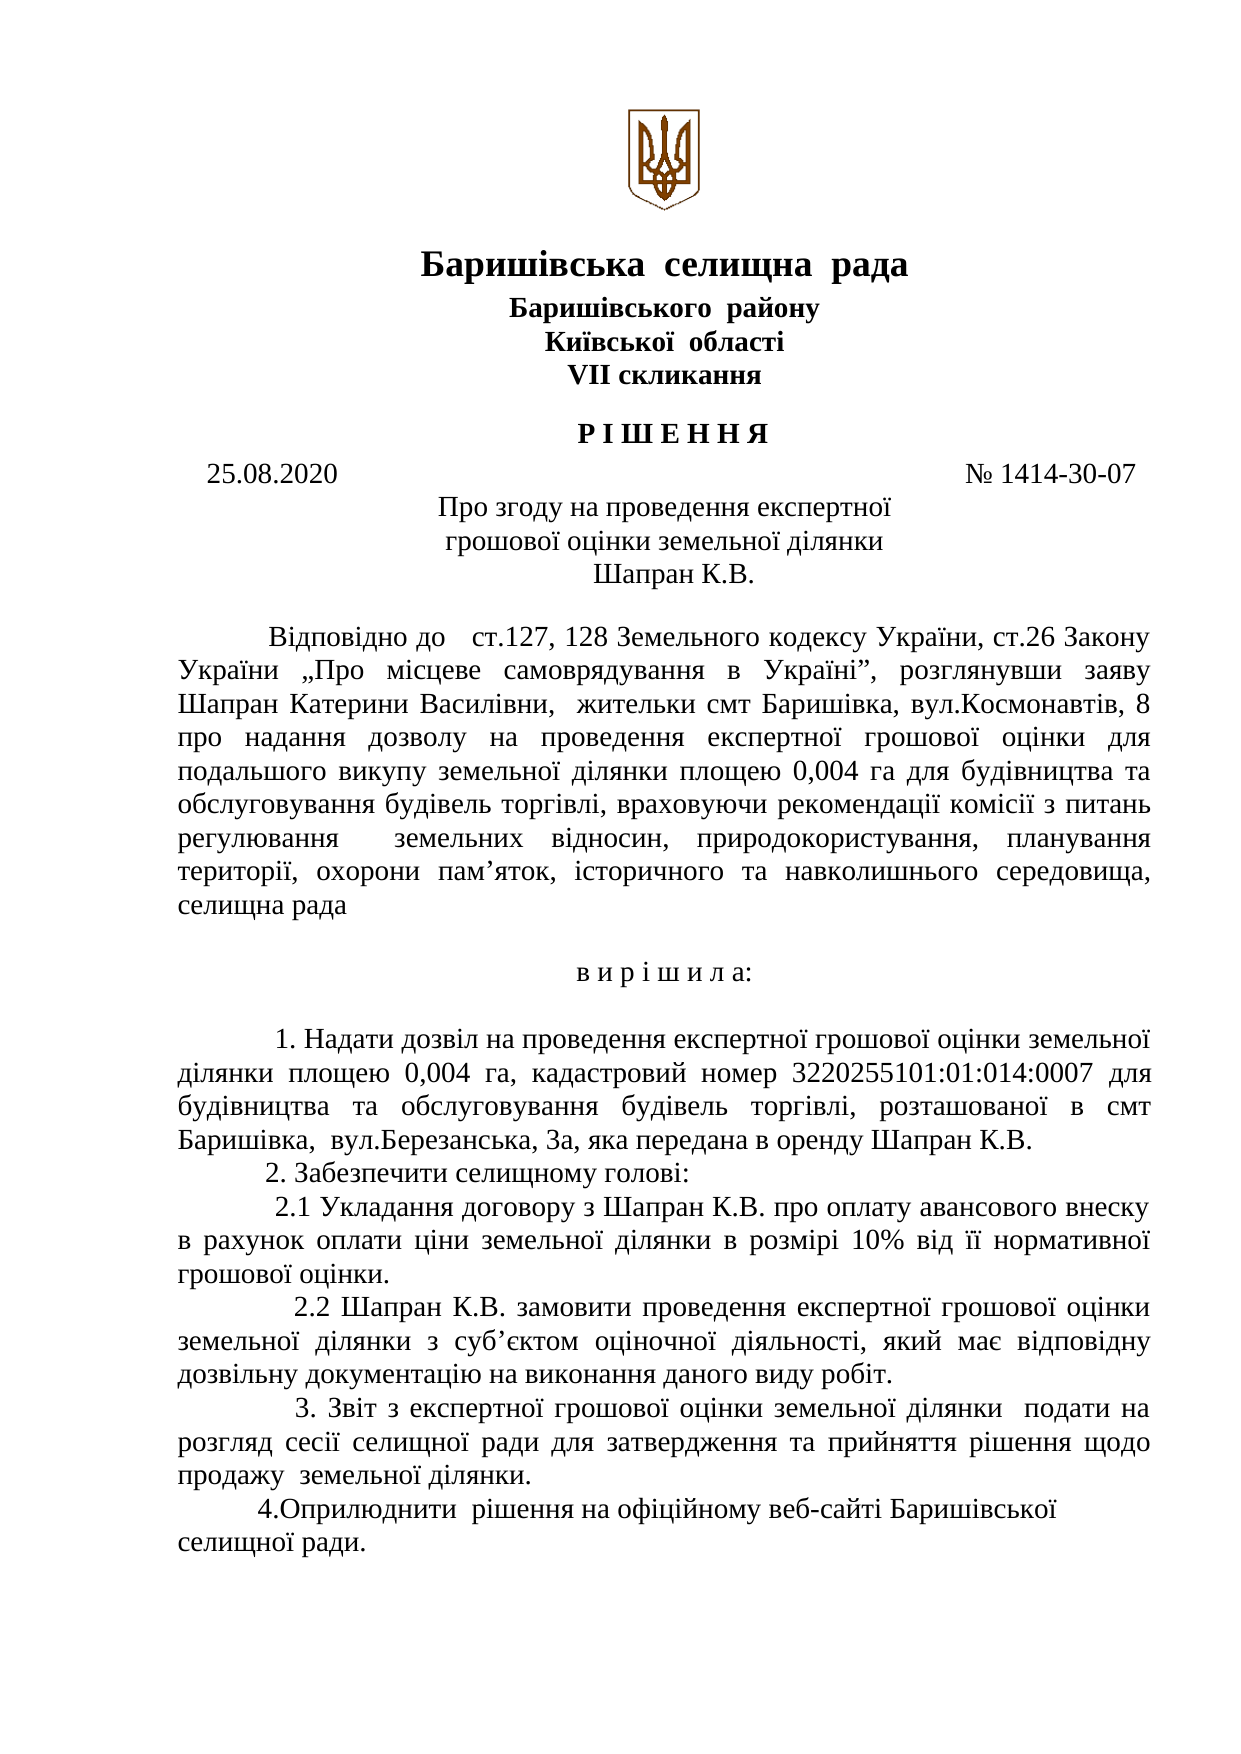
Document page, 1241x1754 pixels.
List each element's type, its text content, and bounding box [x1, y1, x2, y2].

text 4.Оприлюднити рішення на офіційному веб-сайті Баришівської селищної ради. [177, 1491, 1152, 1558]
text Баришівського району [177, 290, 1152, 324]
text 2.1 Укладання договору з Шапран К.В. про оплату авансового внеску в рахунок оплати ціни земельної ділянки в розмірі 10% від її нормативної грошової оцінки. [177, 1189, 1152, 1289]
text 2. Забезпечити селищному голові: [177, 1155, 1152, 1189]
text 3. Звіт з експертної грошової оцінки земельної ділянки подати на розгляд сесії селищної ради для затвердження та прийняття рішення щодо продажу земельної ділянки. [177, 1390, 1152, 1491]
text в и р і ш и л а: [177, 954, 1152, 988]
text VII скликання [177, 357, 1152, 391]
picture [622, 103, 707, 216]
text Шапран К.В. [177, 556, 1152, 590]
text грошової оцінки земельної ділянки [177, 523, 1152, 556]
text Київської області [177, 324, 1152, 357]
text 2.2 Шапран К.В. замовити проведення експертної грошової оцінки земельної ділянки з суб’єктом оціночної діяльності, який має відповідну дозвільну документацію на виконання даного виду робіт. [177, 1289, 1152, 1390]
text 25.08.2020 № 1414-30-07 [177, 456, 1152, 489]
text Баришівська селищна рада [177, 241, 1152, 284]
text Р І Ш Е Н Н Я [177, 416, 1152, 449]
text Про згоду на проведення експертної [177, 489, 1152, 523]
text Відповідно до ст.127, 128 Земельного кодексу України, ст.26 Закону України „Про місцеве самоврядування в Україні”, розглянувши заяву Шапран Катерини Василівни, жительки смт Баришівка, вул.Космонавтів, 8 про надання дозволу на проведення експертної грошової оцінки для подальшого викупу земельної ділянки площею 0,004 га для будівництва та обслуговування будівель торгівлі, враховуючи рекомендації комісії з питань регулювання земельних відносин, природокористування, планування території, охорони пам’яток, історичного та навколишнього середовища, селищна рада [177, 619, 1152, 921]
text 1. Надати дозвіл на проведення експертної грошової оцінки земельної ділянки площею 0,004 га, кадастровий номер 3220255101:01:014:0007 для будівництва та обслуговування будівель торгівлі, розташованої в смт Баришівка, вул.Березанська, 3а, яка передана в оренду Шапран К.В. [177, 1021, 1152, 1155]
